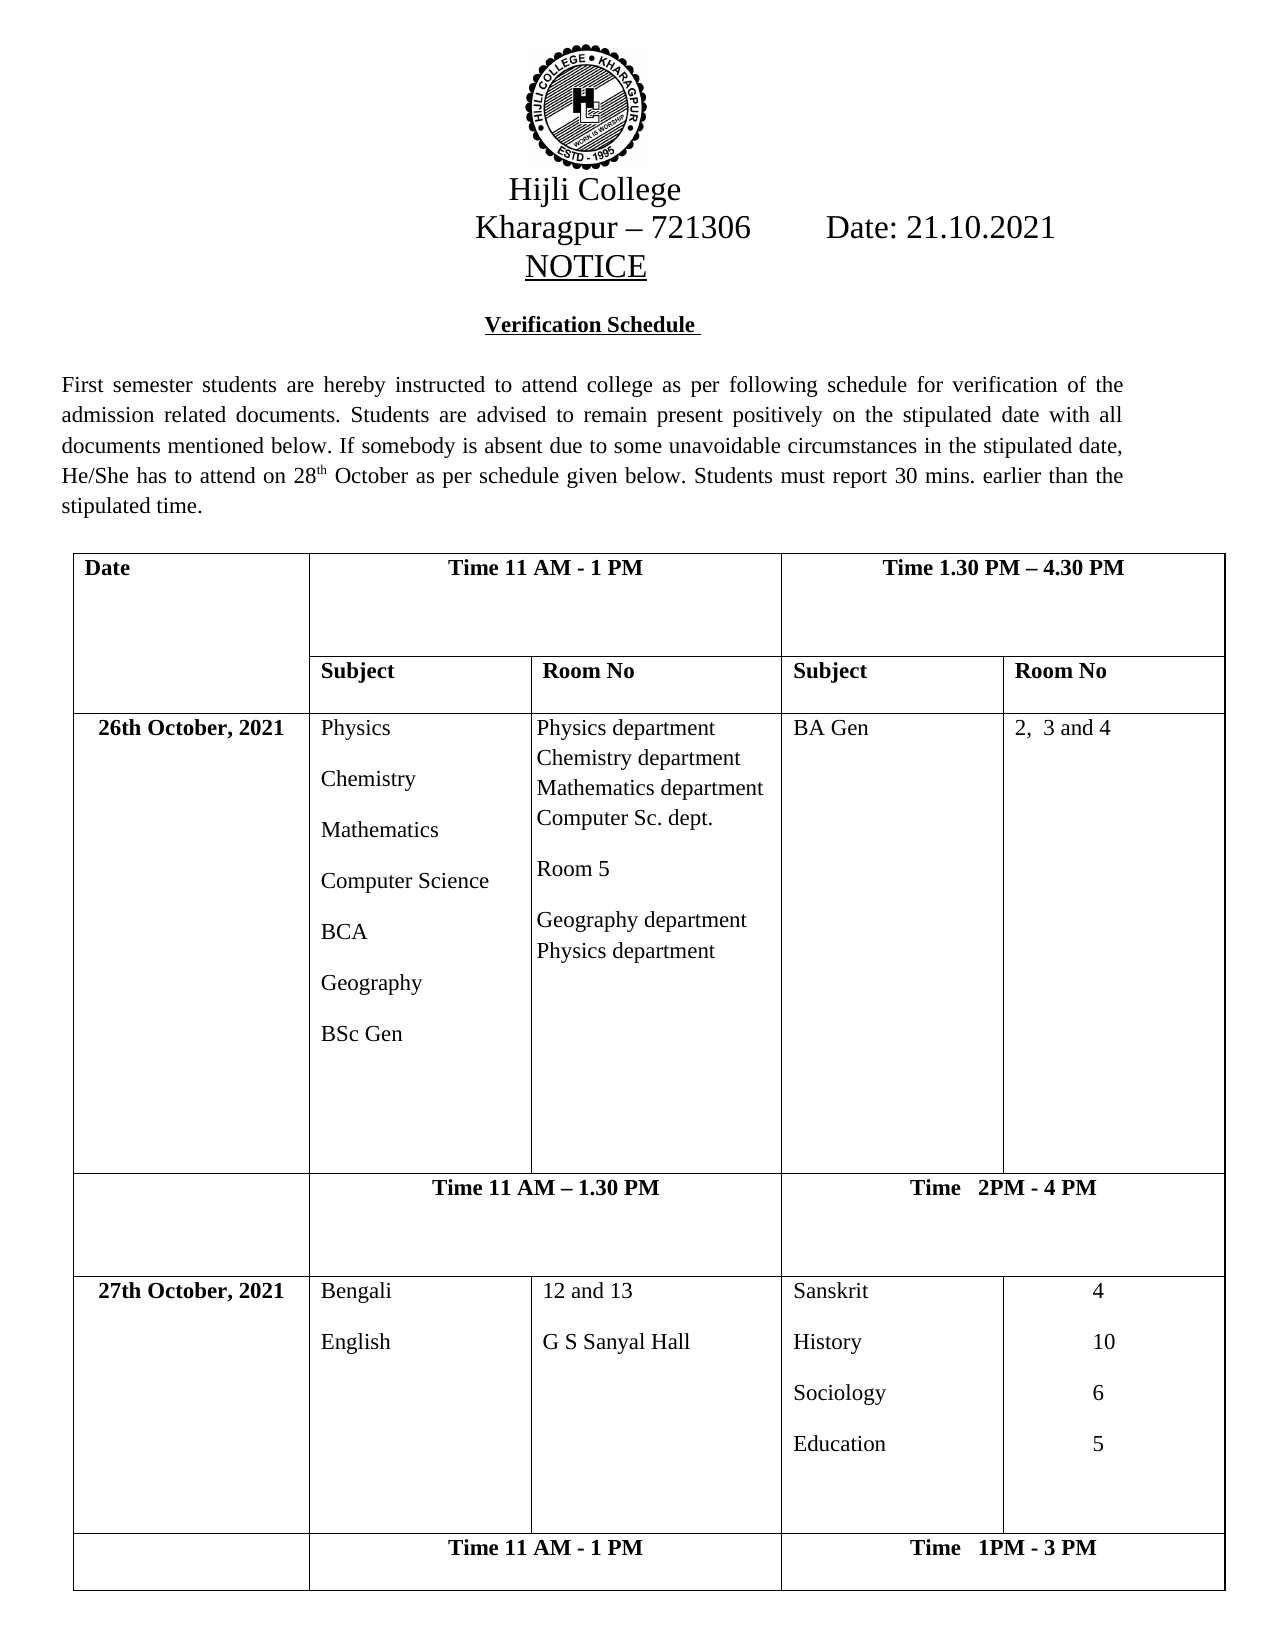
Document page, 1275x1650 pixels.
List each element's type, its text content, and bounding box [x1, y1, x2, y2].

table_cell Physics Chemistry Mathematics Computer Science BCA Geography BSc Gen [310, 714, 531, 1173]
table_cell 4 10 6 5 [1004, 1277, 1224, 1532]
table_header Time 11 AM - 1 PM [310, 554, 781, 656]
table_cell Time 2PM - 4 PM [782, 1174, 1224, 1276]
text NOTICE [450, 246, 1125, 284]
table_header Time 1.30 PM – 4.30 PM [782, 554, 1224, 656]
table_cell Bengali English [310, 1277, 531, 1532]
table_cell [310, 1534, 781, 1589]
picture [525, 44, 647, 170]
table_cell 27th October, 2021 [74, 1277, 309, 1532]
table_cell Subject [310, 657, 531, 713]
text Hijli College [450, 169, 1125, 208]
table_cell BA Gen [782, 714, 1003, 1173]
table_cell Physics department Chemistry department Mathematics department Computer Sc. dept. Room 5 Geography department Physics department [532, 714, 781, 1173]
text First semester students are hereby instructed to attend college as per following schedule for verification of the admission related documents. Students are advised to remain present positively on the stipulated date with all documents mentioned below. If somebody is absent due to some unavoidable circumstances in the stipulated date, He/She has to attend on 28th October as per schedule given below. Students must report 30 mins. earlier than the stipulated time. [61, 371, 1125, 518]
table_header Date [74, 554, 309, 713]
table_cell Time 11 AM – 1.30 PM [310, 1174, 781, 1276]
text Kharagpur – 721306 Date: 21.10.2021 [150, 208, 1125, 246]
text Verification Schedule [450, 311, 1125, 337]
table_cell Room No [532, 657, 781, 713]
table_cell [782, 1534, 1224, 1589]
table_cell Room No [1004, 657, 1224, 713]
table_cell [74, 1174, 309, 1276]
table_cell Sanskrit History Sociology Education [782, 1277, 1003, 1532]
table_cell [74, 1534, 309, 1589]
table_cell Subject [782, 657, 1003, 713]
table_cell 2, 3 and 4 [1004, 714, 1224, 1173]
table_cell 26th October, 2021 [74, 714, 309, 1173]
table_cell 12 and 13 G S Sanyal Hall [532, 1277, 781, 1532]
